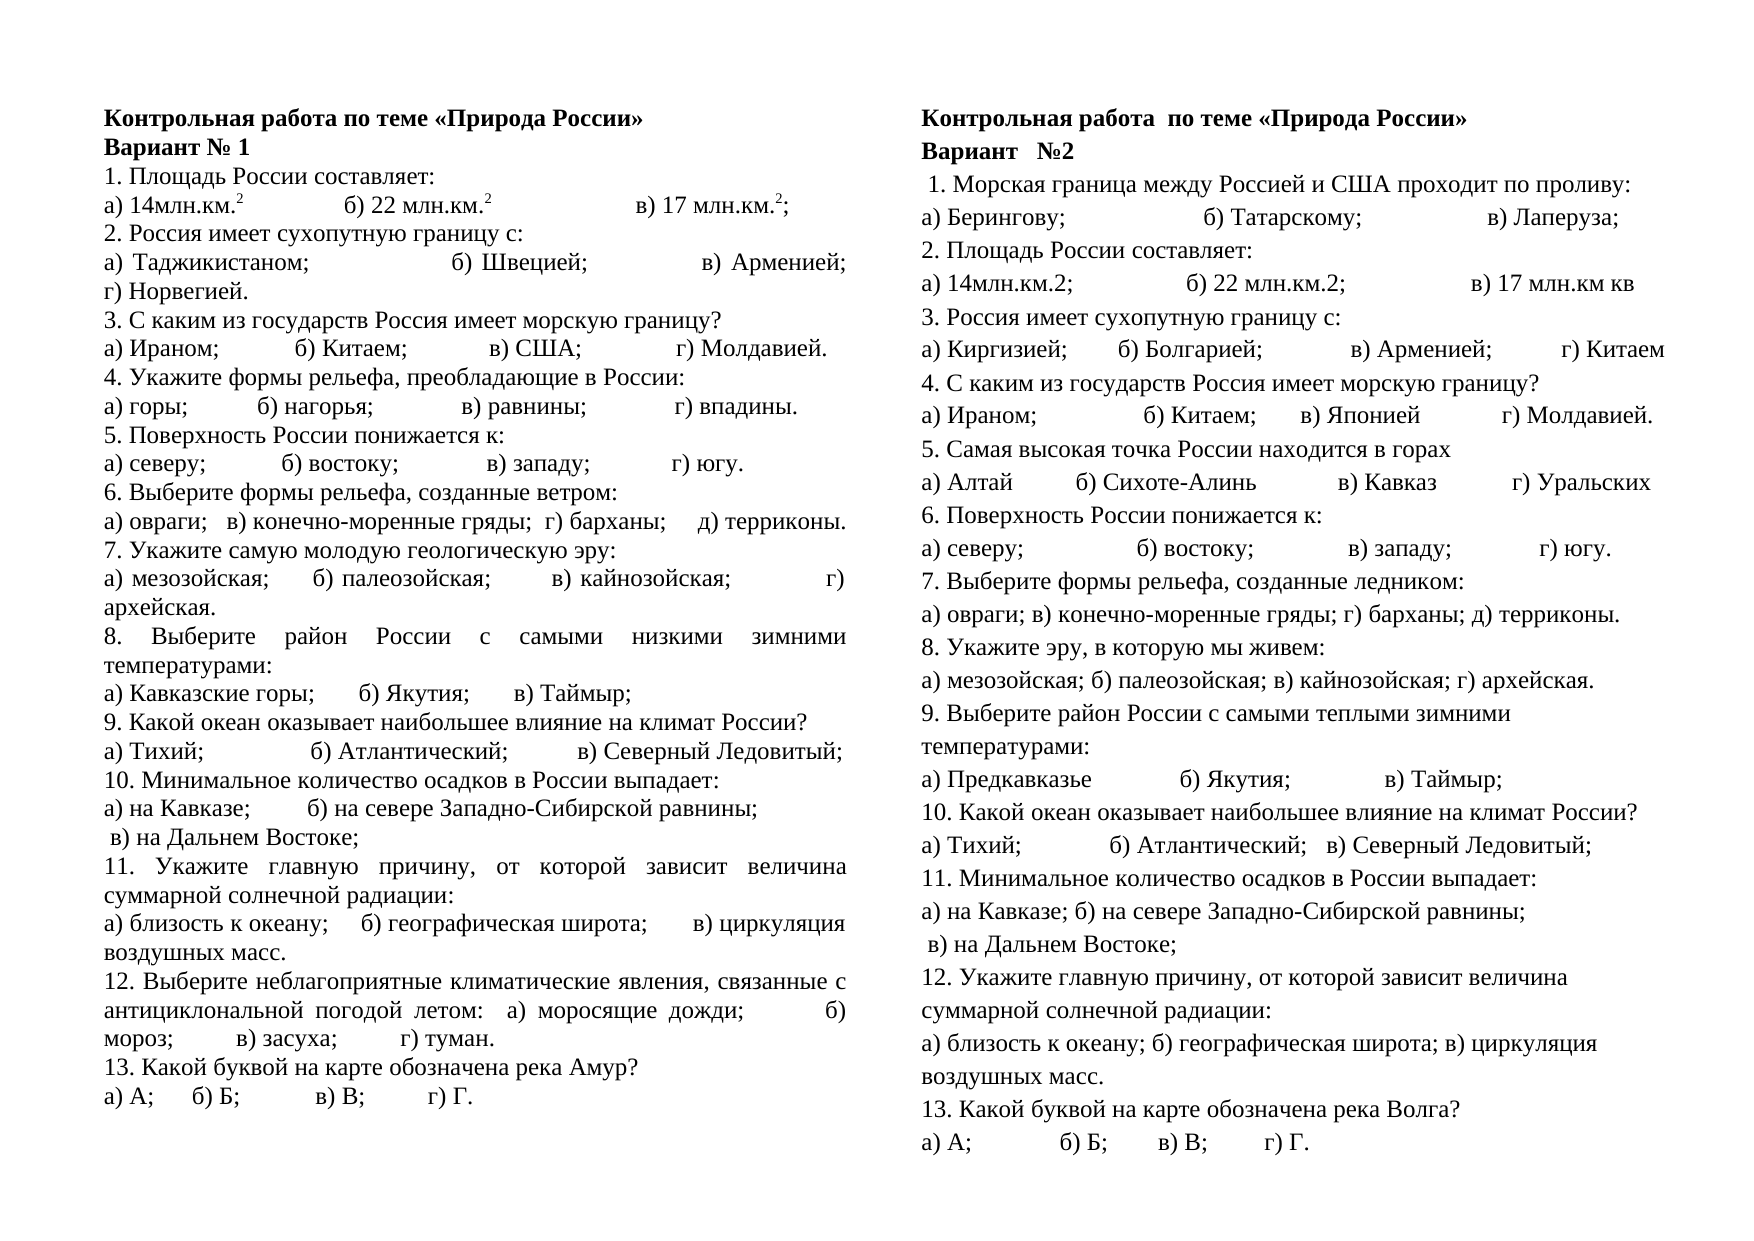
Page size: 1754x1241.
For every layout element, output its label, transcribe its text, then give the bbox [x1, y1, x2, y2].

text а) Предкавказье б) Якутия; в) Таймыр; [921, 764, 1665, 793]
text 5. Поверхность России понижается к: [103, 420, 847, 448]
text 11. Минимальное количество осадков в России выпадает: [921, 863, 1665, 892]
text 1. Морская граница между Россией и США проходит по проливу: [921, 169, 1665, 198]
text а) близость к океану; б) географическая широта; в) циркуляция воздушных масс. [921, 1028, 1665, 1090]
text 12. Выберите неблагоприятные климатические явления, связанные с антициклональной погодой летом: а) моросящие дожди; б) мороз; в) засуха; г) туман. [103, 966, 847, 1052]
text Контрольная работа по теме «Природа России» [921, 103, 1665, 132]
text Контрольная работа по теме «Природа России» [103, 103, 847, 132]
text а) Тихий; б) Атлантический; в) Северный Ледовитый; [921, 830, 1665, 859]
text в) на Дальнем Востоке; [103, 822, 847, 851]
text 12. Укажите главную причину, от которой зависит величина суммарной солнечной радиации: [921, 962, 1665, 1024]
text а) на Кавказе; б) на севере Западно-Сибирской равнины; [921, 896, 1665, 925]
text а) Тихий; б) Атлантический; в) Северный Ледовитый; [103, 736, 847, 765]
text 2. Площадь России составляет: [921, 236, 1665, 264]
text а) овраги; в) конечно-моренные гряды; г) барханы; д) терриконы. [103, 506, 847, 535]
text а) 14млн.км.2; б) 22 млн.км.2; в) 17 млн.км кв [921, 268, 1665, 297]
text а) овраги; в) конечно-моренные гряды; г) барханы; д) терриконы. [921, 599, 1665, 627]
text а) близость к океану; б) географическая широта; в) циркуляция воздушных масс. [103, 908, 847, 966]
text 4. С каким из государств Россия имеет морскую границу? [921, 368, 1665, 396]
text в) на Дальнем Востоке; [921, 929, 1665, 958]
text а) Ираном; б) Китаем; в) США; г) Молдавией. [103, 333, 847, 362]
text 1. Площадь России составляет: [103, 161, 847, 190]
text 7. Укажите самую молодую геологическую эру: [103, 535, 847, 563]
text 9. Выберите район России с самыми теплыми зимними температурами: [921, 698, 1665, 759]
text 8. Укажите эру, в которую мы живем: [921, 632, 1665, 661]
text 6. Поверхность России понижается к: [921, 500, 1665, 528]
text а) Алтай б) Сихоте-Алинь в) Кавказ г) Уральских [921, 467, 1665, 495]
text а) А; б) Б; в) В; г) Г. [921, 1127, 1665, 1156]
text а) А; б) Б; в) В; г) Г. [103, 1081, 847, 1110]
text 8. Выберите район России с самыми низкими зимними температурами: [103, 621, 847, 678]
text 3. С каким из государств Россия имеет морскую границу? [103, 305, 847, 333]
text 13. Какой буквой на карте обозначена река Волга? [921, 1094, 1665, 1123]
text а) мезозойская; б) палеозойская; в) кайнозойская; г) архейская. [921, 665, 1665, 693]
text 10. Какой океан оказывает наибольшее влияние на климат России? [921, 797, 1665, 826]
text 3. Россия имеет сухопутную границу с: [921, 302, 1665, 330]
text а) 14млн.км.2 б) 22 млн.км.2 в) 17 млн.км.2; [103, 190, 847, 218]
text а) Ираном; б) Китаем; в) Японией г) Молдавией. [921, 401, 1665, 429]
text а) Таджикистаном; б) Швецией; в) Арменией; г) Норвегией. [103, 247, 847, 305]
text Вариант № 1 [103, 132, 847, 161]
text а) северу; б) востоку; в) западу; г) югу. [921, 533, 1665, 561]
text 11. Укажите главную причину, от которой зависит величина суммарной солнечной радиации: [103, 851, 847, 908]
text Вариант №2 [921, 136, 1665, 165]
text 9. Какой океан оказывает наибольшее влияние на климат России? [103, 707, 847, 736]
text 5. Самая высокая точка России находится в горах [921, 434, 1665, 462]
text а) на Кавказе; б) на севере Западно-Сибирской равнины; [103, 793, 847, 822]
text 13. Какой буквой на карте обозначена река Амур? [103, 1052, 847, 1081]
text а) горы; б) нагорья; в) равнины; г) впадины. [103, 391, 847, 420]
text 7. Выберите формы рельефа, созданные ледником: [921, 566, 1665, 594]
text 4. Укажите формы рельефа, преобладающие в России: [103, 362, 847, 391]
text а) Берингову; б) Татарскому; в) Лаперуза; [921, 202, 1665, 231]
text 6. Выберите формы рельефа, созданные ветром: [103, 477, 847, 506]
text 10. Минимальное количество осадков в России выпадает: [103, 765, 847, 793]
text а) Кавказские горы; б) Якутия; в) Таймыр; [103, 678, 847, 707]
text а) Киргизией; б) Болгарией; в) Арменией; г) Китаем [921, 334, 1665, 363]
text а) мезозойская; б) палеозойская; в) кайнозойская; г) архейская. [103, 563, 847, 621]
text а) северу; б) востоку; в) западу; г) югу. [103, 448, 847, 477]
text 2. Россия имеет сухопутную границу с: [103, 218, 847, 247]
